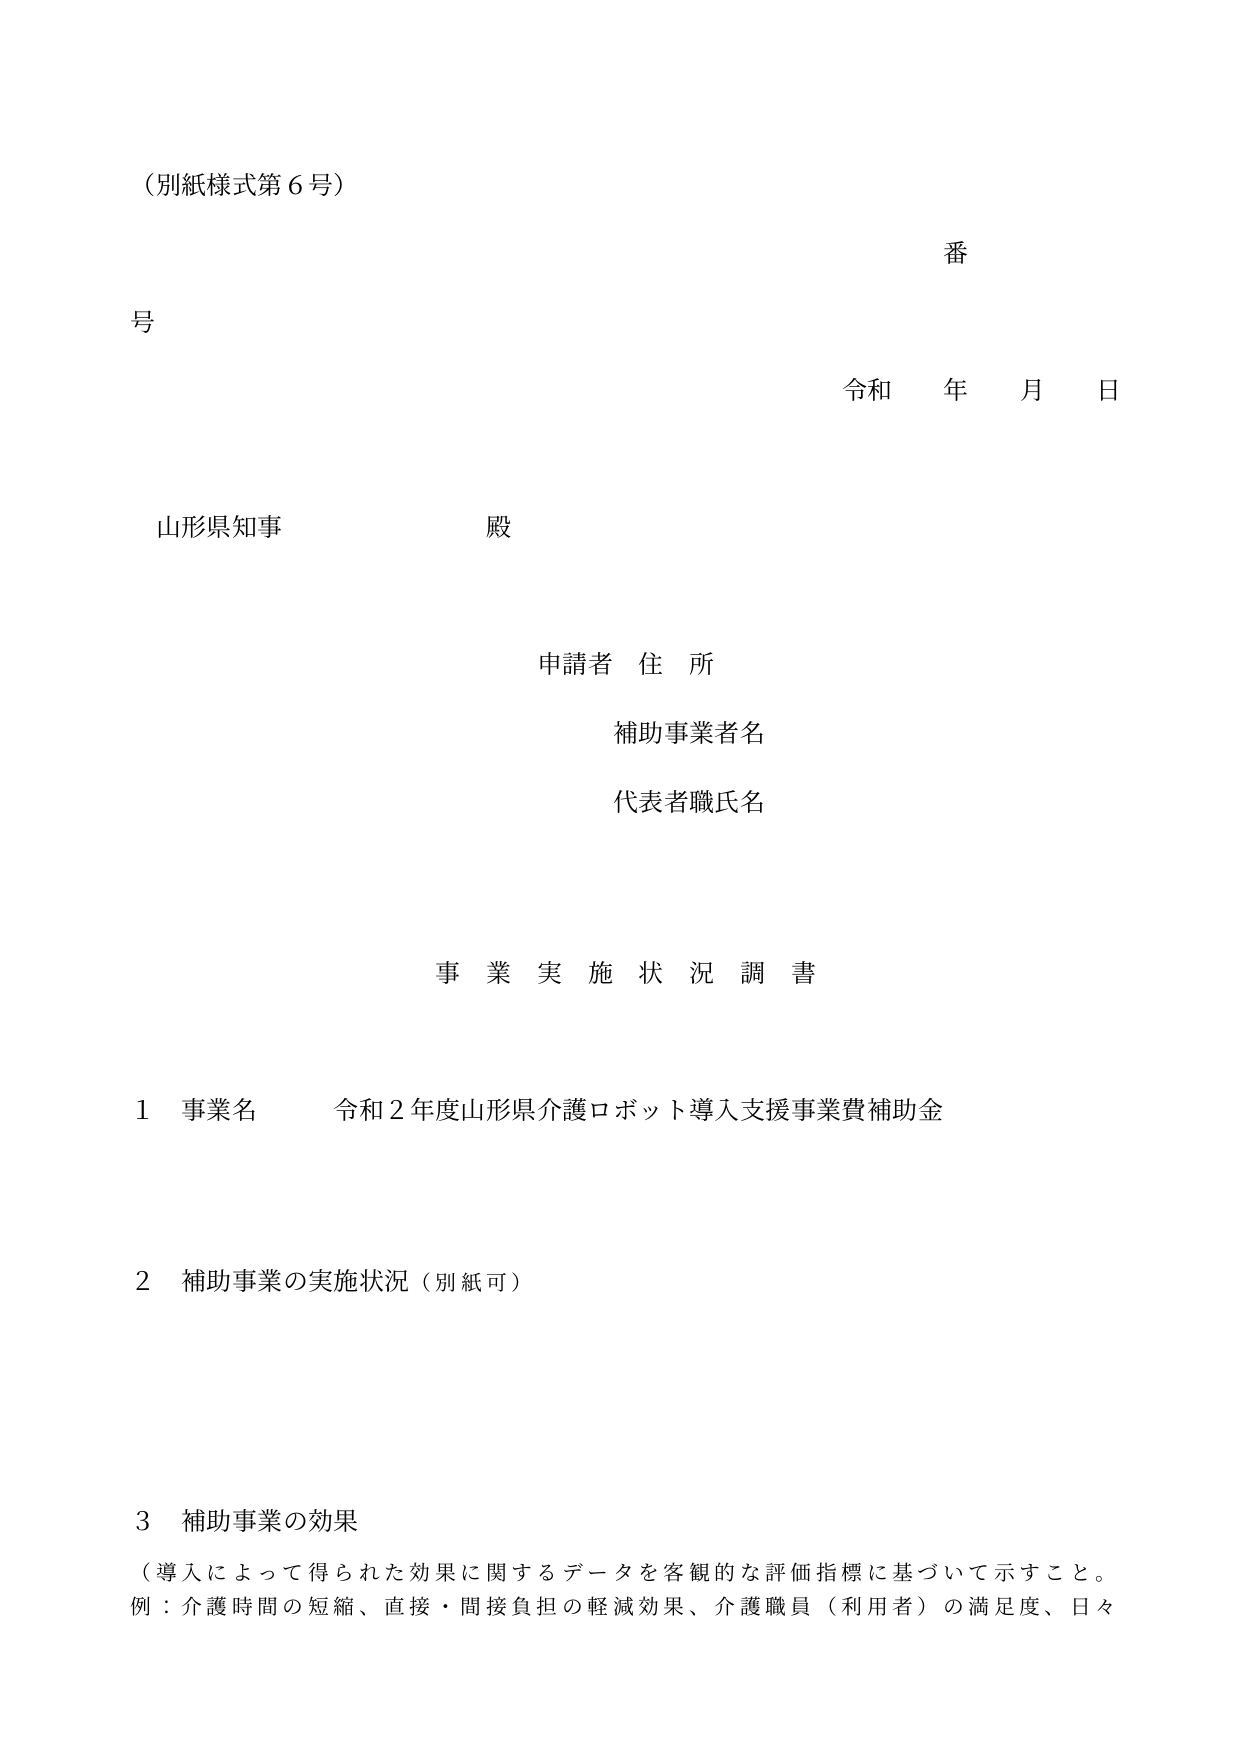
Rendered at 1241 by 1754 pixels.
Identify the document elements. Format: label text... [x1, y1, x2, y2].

text 事 業 実 施 状 況 調 書 [130, 937, 1122, 1006]
text 山形県知事 殿 [130, 492, 1122, 560]
text （別紙様式第６号） [130, 149, 1122, 218]
text 番 号 [130, 218, 1122, 355]
text 代表者職氏名 [130, 766, 1122, 834]
text 補助事業者名 [130, 697, 1122, 766]
text ２ 補助事業の実施状況（別紙可） [130, 1246, 1122, 1314]
text １ 事業名 令和２年度山形県介護ロボット導入支援事業費補助金 [130, 1074, 1122, 1143]
text ３ 補助事業の効果 [130, 1486, 1122, 1554]
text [130, 1554, 1122, 1623]
text 令和 年 月 日 [130, 355, 1122, 423]
text 申請者 住 所 [130, 629, 1122, 697]
